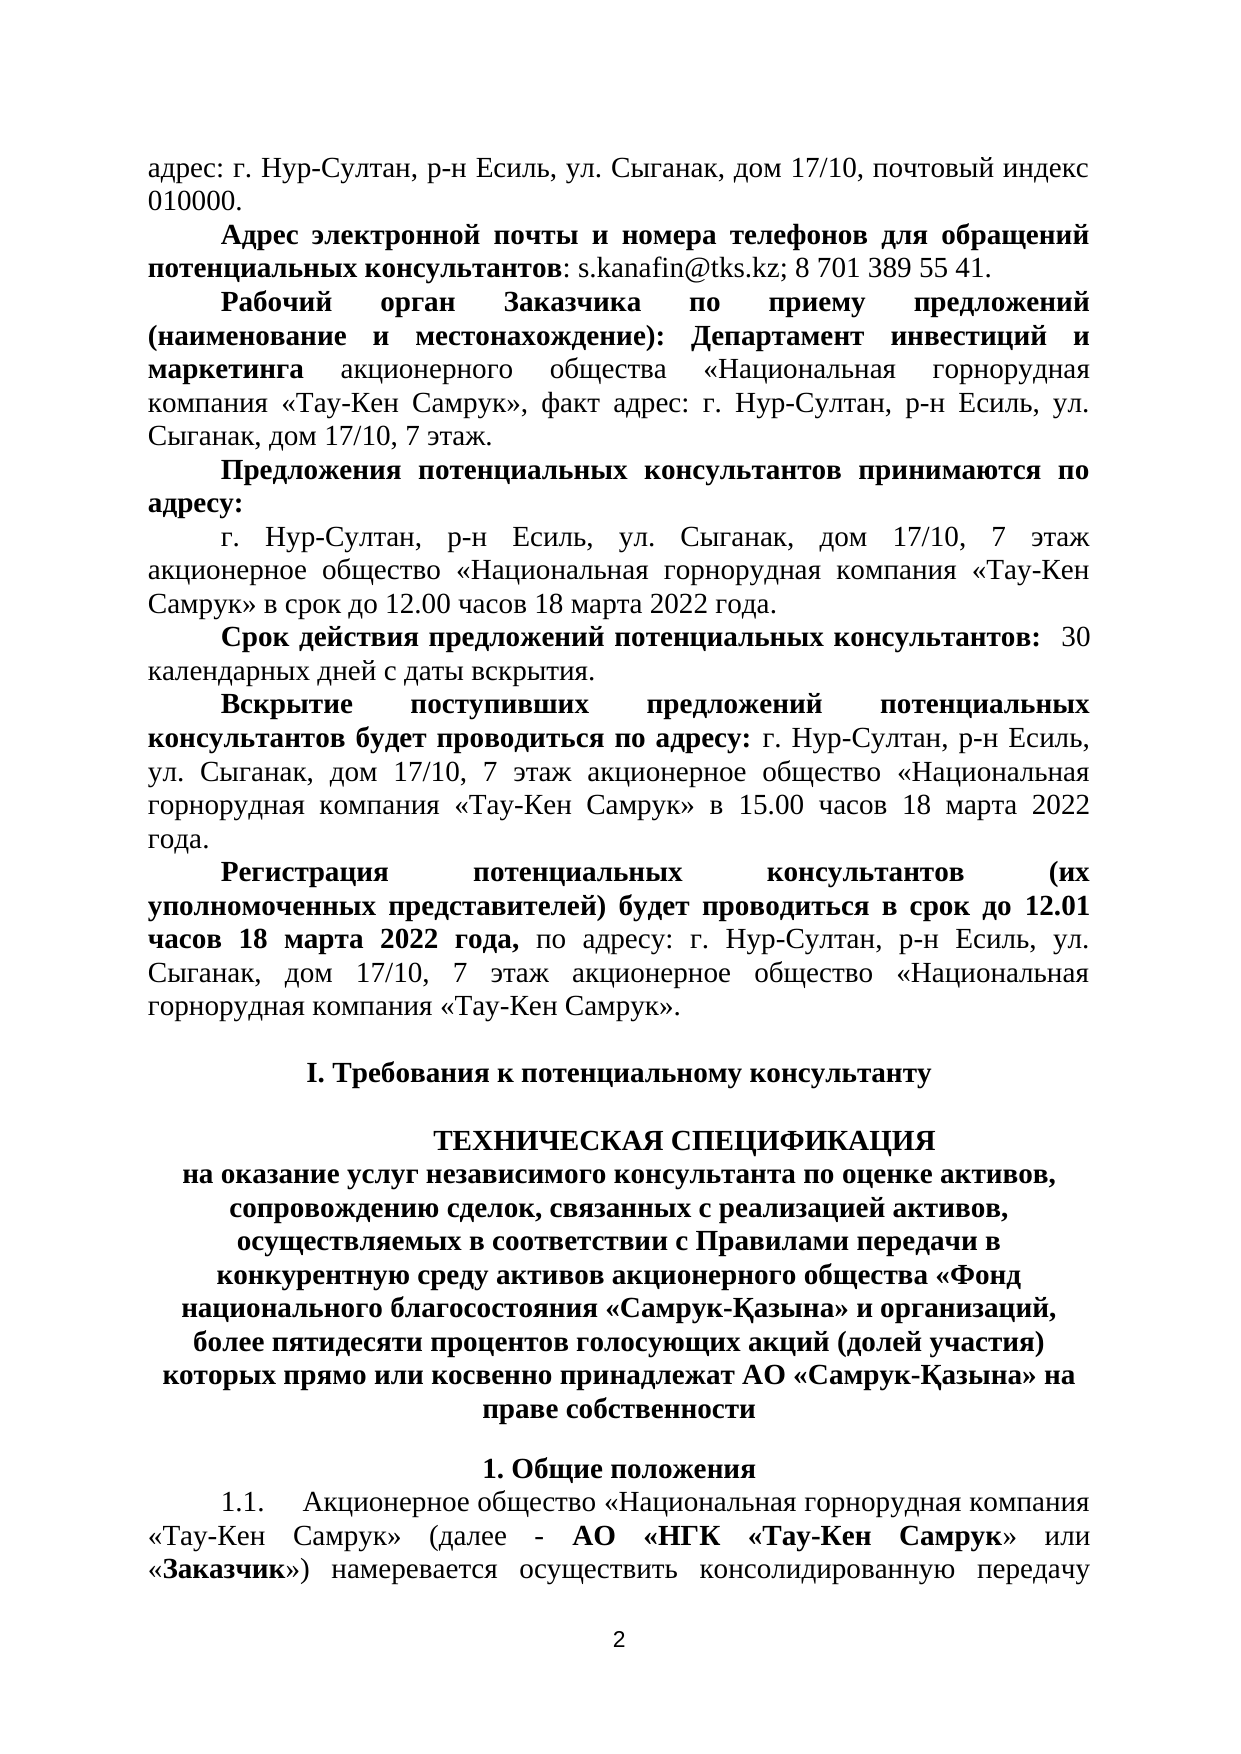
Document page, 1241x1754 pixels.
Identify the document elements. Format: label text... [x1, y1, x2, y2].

text 1. Общие положения [148, 1451, 1090, 1484]
text г. Нур-Султан, р-н Есиль, ул. Сыганак, дом 17/10, 7 этаж акционерное общество «Национальная горнорудная компания «Тау-Кен Самрук» в срок до 12.00 часов 18 марта 2022 года. [148, 519, 1090, 619]
text ТЕХНИЧЕСКАЯ СПЕЦИФИКАЦИЯ [148, 1123, 1090, 1156]
text на оказание услуг независимого консультанта по оценке активов, сопровождению сделок, связанных с реализацией активов, осуществляемых в соответствии с Правилами передачи в конкурентную среду активов акционерного общества «Фонд национального благосостояния «Самрук-Қазына» и организаций, более пятидесяти процентов голосующих акций (долей участия) которых прямо или косвенно принадлежат АО «Самрук-Қазына» на праве собственности [148, 1156, 1090, 1424]
text Регистрация потенциальных консультантов (их уполномоченных представителей) будет проводиться в срок до 12.01 часов 18 марта 2022 года, по адресу: г. Нур-Султан, р-н Есиль, ул. Сыганак, дом 17/10, 7 этаж акционерное общество «Национальная горнорудная компания «Тау-Кен Самрук». [148, 854, 1090, 1022]
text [148, 150, 1090, 217]
text Вскрытие поступивших предложений потенциальных консультантов будет проводиться по адресу: г. Нур-Султан, р-н Есиль, ул. Сыганак, дом 17/10, 7 этаж акционерное общество «Национальная горнорудная компания «Тау-Кен Самрук» в 15.00 часов 18 марта 2022 года. [148, 687, 1090, 854]
text Предложения потенциальных консультантов принимаются по адресу: [148, 452, 1090, 519]
text Срок действия предложений потенциальных консультантов: 30 календарных дней с даты вскрытия. [148, 619, 1090, 687]
text I. Требования к потенциальному консультанту [148, 1056, 1090, 1089]
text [148, 1484, 1090, 1585]
text Адрес электронной почты и номера телефонов для обращений потенциальных консультантов: s.kanafin@tks.kz; 8 701 389 55 41. [148, 217, 1090, 284]
text Рабочий орган Заказчика по приему предложений (наименование и местонахождение): Департамент инвестиций и маркетинга акционерного общества «Национальная горнорудная компания «Тау-Кен Самрук», факт адрес: г. Нур-Султан, р-н Есиль, ул. Сыганак, дом 17/10, 7 этаж. [148, 284, 1090, 452]
